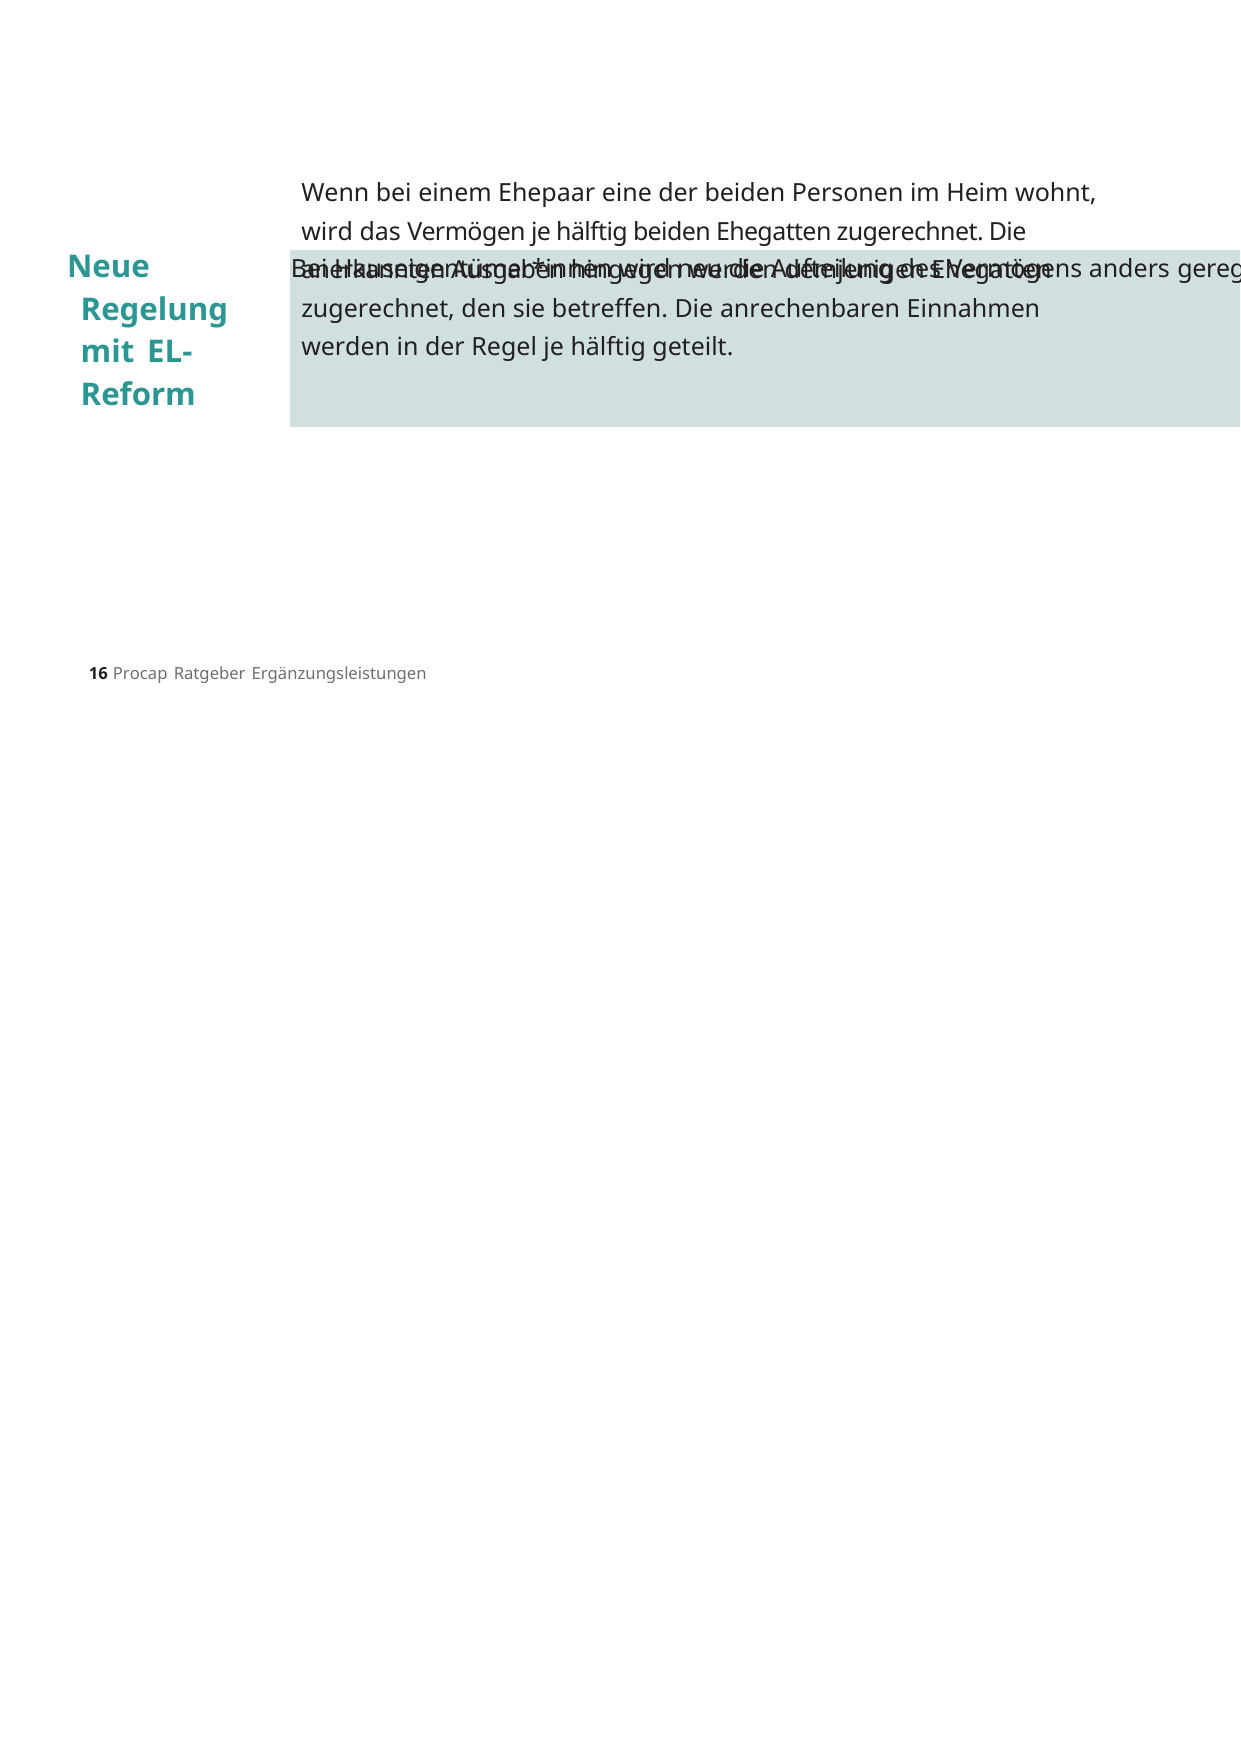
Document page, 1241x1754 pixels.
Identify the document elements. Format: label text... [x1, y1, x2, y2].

text Wenn bei einem Ehepaar eine der beiden Personen im Heim wohnt, wird das Vermögen je hälftig beiden Ehegatten zugerechnet. Die anerkannten Ausgaben hingegen werden demjenigen Ehegatten zugerechnet, den sie betreffen. Die anrechenbaren Einnahmen werden in der Regel je hälftig geteilt. [301, 175, 1134, 363]
text 16 Procap Ratgeber Ergänzungsleistungen [88, 662, 1240, 684]
picture [1233, 265, 1240, 275]
picture [290, 250, 1241, 427]
subtitle Neue Regelung mit EL-Reform [67, 244, 281, 414]
